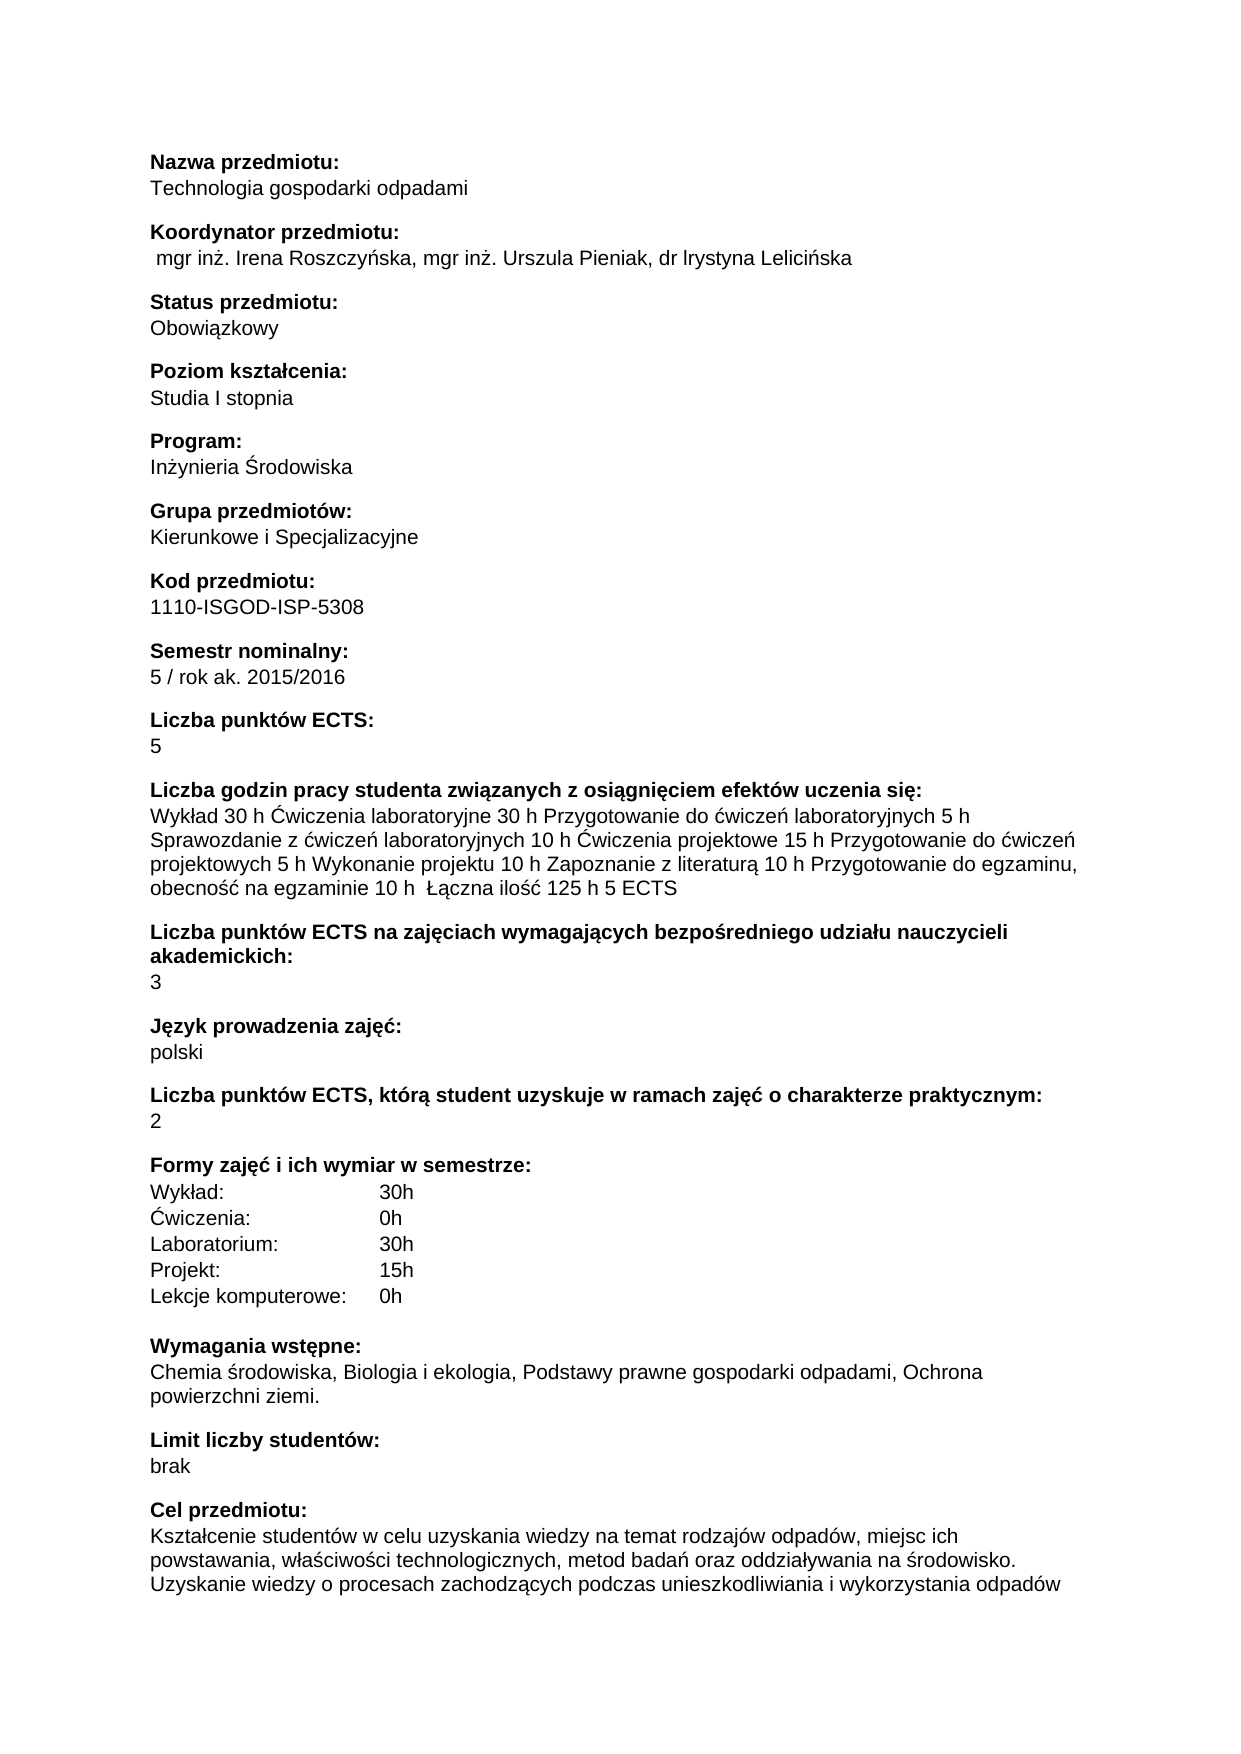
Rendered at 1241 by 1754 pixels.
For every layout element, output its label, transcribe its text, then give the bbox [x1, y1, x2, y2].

table_cell Lekcje komputerowe: [140, 1284, 367, 1308]
text Język prowadzenia zajęć: [150, 1013, 1090, 1037]
text Program: [150, 429, 1090, 453]
table_cell Laboratorium: [140, 1232, 367, 1256]
text Formy zajęć i ich wymiar w semestrze: [150, 1153, 1090, 1177]
text Liczba punktów ECTS: [150, 708, 1090, 732]
text Chemia środowiska, Biologia i ekologia, Podstawy prawne gospodarki odpadami, Ochrona powierzchni ziemi. [150, 1360, 1090, 1408]
table_cell Ćwiczenia: [140, 1206, 367, 1230]
text Liczba punktów ECTS na zajęciach wymagających bezpośredniego udziału nauczycieli akademickich: [150, 920, 1090, 968]
text polski [150, 1039, 1090, 1063]
text 3 [150, 970, 1090, 994]
table_cell 15h [369, 1256, 597, 1282]
text 2 [150, 1109, 1090, 1133]
text Studia I stopnia [150, 385, 1090, 409]
text Kod przedmiotu: [150, 569, 1090, 593]
text Technologia gospodarki odpadami [150, 176, 1090, 200]
text mgr inż. Irena Roszczyńska, mgr inż. Urszula Pieniak, dr lrystyna Lelicińska [150, 246, 1090, 270]
text 5 [150, 734, 1090, 758]
text Liczba godzin pracy studenta związanych z osiągnięciem efektów uczenia się: [150, 778, 1090, 802]
text Inżynieria Środowiska [150, 455, 1090, 479]
text Wymagania wstępne: [150, 1334, 1090, 1358]
text brak [150, 1454, 1090, 1478]
table_cell 0h [369, 1204, 597, 1230]
table_cell Projekt: [140, 1258, 367, 1282]
text Koordynator przedmiotu: [150, 220, 1090, 244]
text 1110-ISGOD-ISP-5308 [150, 595, 1090, 619]
text Limit liczby studentów: [150, 1428, 1090, 1452]
table_cell 30h [369, 1230, 597, 1256]
table_header 30h [369, 1180, 597, 1204]
text Semestr nominalny: [150, 638, 1090, 662]
table_header Wykład: [140, 1180, 367, 1204]
text Wykład 30 h Ćwiczenia laboratoryjne 30 h Przygotowanie do ćwiczeń laboratoryjnych 5 h Sprawozdanie z ćwiczeń laboratoryjnych 10 h Ćwiczenia projektowe 15 h Przygotowanie do ćwiczeń projektowych 5 h Wykonanie projektu 10 h Zapoznanie z literaturą 10 h Przygotowanie do egzaminu, obecność na egzaminie 10 h Łączna ilość 125 h 5 ECTS [150, 804, 1090, 900]
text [150, 1523, 1090, 1595]
text Obowiązkowy [150, 316, 1090, 339]
text Nazwa przedmiotu: [150, 150, 1090, 174]
table_cell 0h [369, 1282, 597, 1308]
text Cel przedmiotu: [150, 1497, 1090, 1521]
text Status przedmiotu: [150, 289, 1090, 313]
text 5 / rok ak. 2015/2016 [150, 664, 1090, 688]
text Liczba punktów ECTS, którą student uzyskuje w ramach zajęć o charakterze praktycznym: [150, 1083, 1090, 1107]
text Kierunkowe i Specjalizacyjne [150, 525, 1090, 549]
text Poziom kształcenia: [150, 359, 1090, 383]
text Grupa przedmiotów: [150, 499, 1090, 523]
